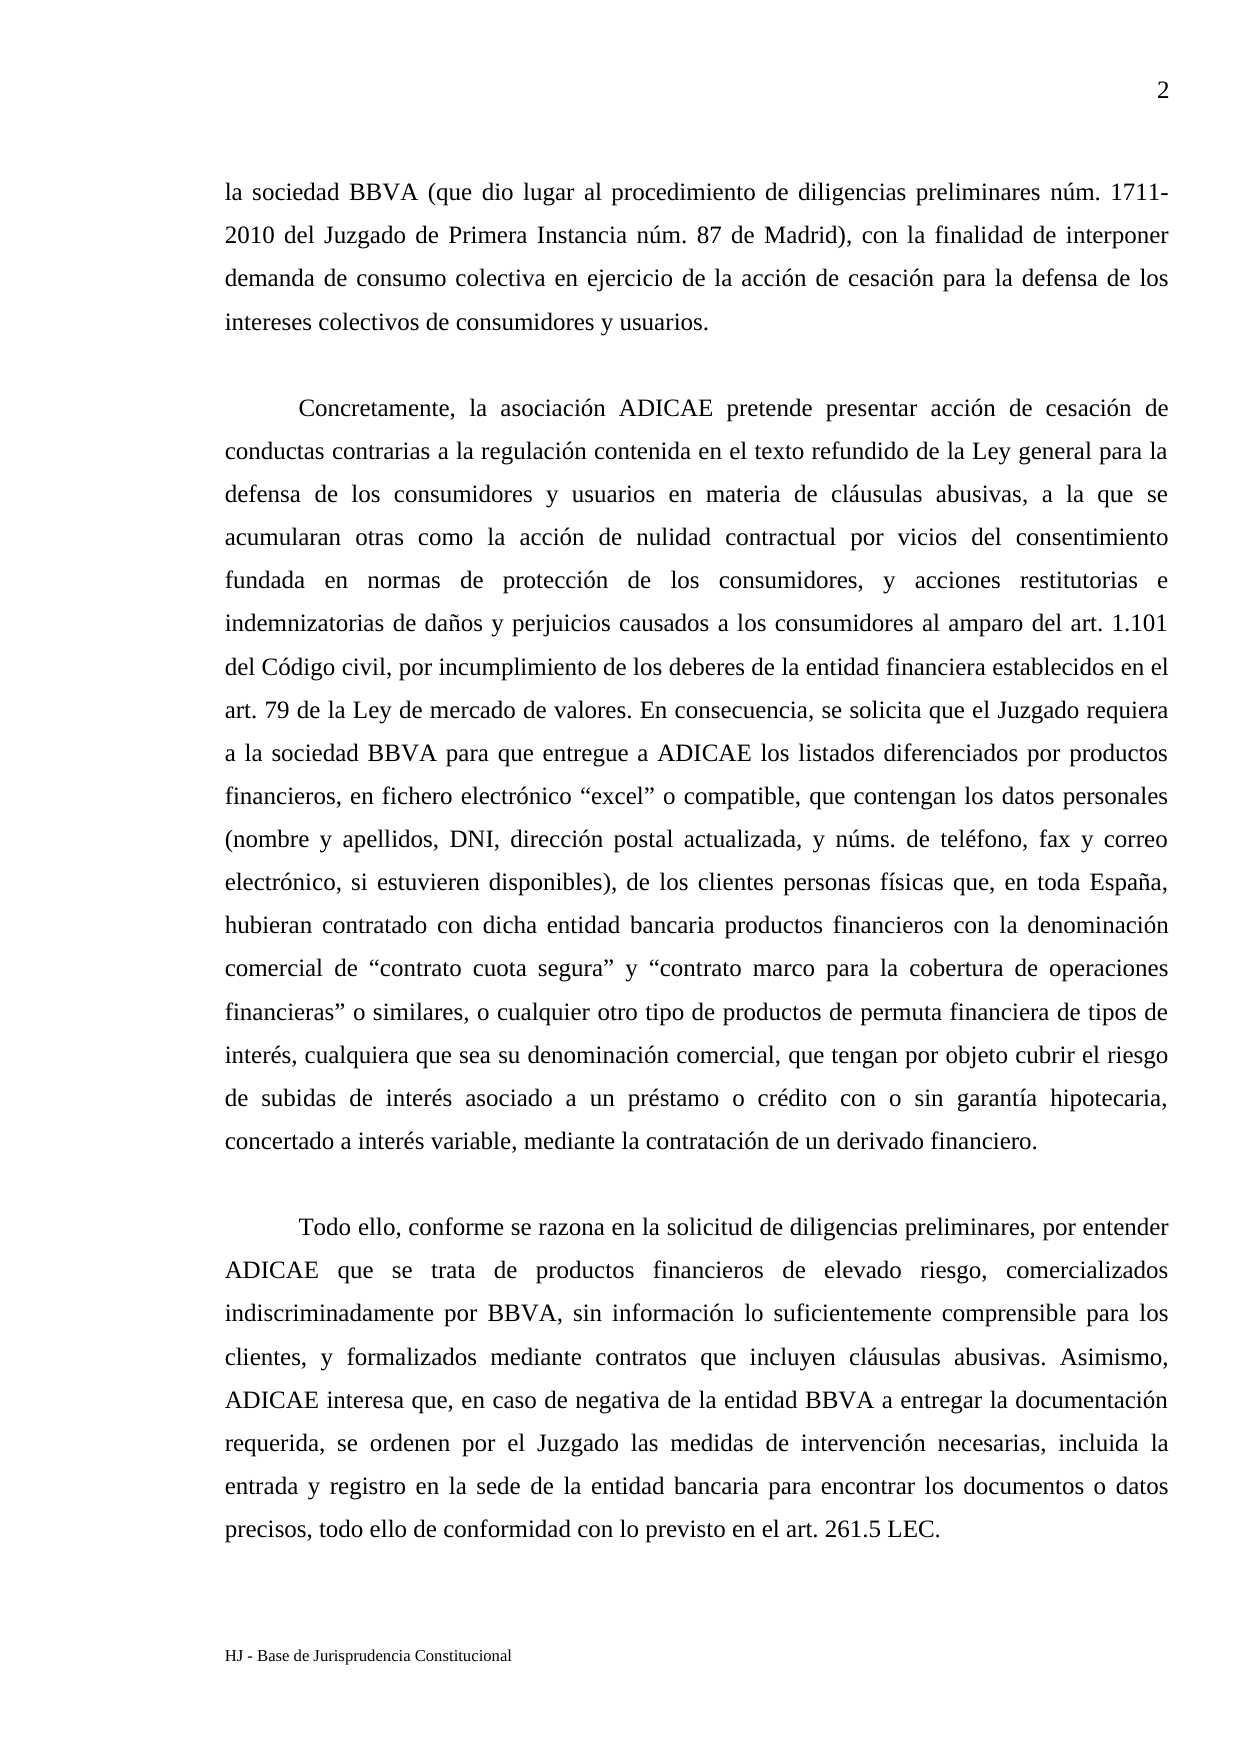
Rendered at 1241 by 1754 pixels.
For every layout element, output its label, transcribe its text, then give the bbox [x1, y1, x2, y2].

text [224, 177, 1169, 335]
text Concretamente, la asociación ADICAE pretende presentar acción de cesación de conductas contrarias a la regulación contenida en el texto refundido de la Ley general para la defensa de los consumidores y usuarios en materia de cláusulas abusivas, a la que se acumularan otras como la acción de nulidad contractual por vicios del consentimiento fundada en normas de protección de los consumidores, y acciones restitutorias e indemnizatorias de daños y perjuicios causados a los consumidores al amparo del art. 1.101 del Código civil, por incumplimiento de los deberes de la entidad financiera establecidos en el art. 79 de la Ley de mercado de valores. En consecuencia, se solicita que el Juzgado requiera a la sociedad BBVA para que entregue a ADICAE los listados diferenciados por productos financieros, en fichero electrónico “excel” o compatible, que contengan los datos personales (nombre y apellidos, DNI, dirección postal actualizada, y núms. de teléfono, fax y correo electrónico, si estuvieren disponibles), de los clientes personas físicas que, en toda España, hubieran contratado con dicha entidad bancaria productos financieros con la denominación comercial de “contrato cuota segura” y “contrato marco para la cobertura de operaciones financieras” o similares, o cualquier otro tipo de productos de permuta financiera de tipos de interés, cualquiera que sea su denominación comercial, que tengan por objeto cubrir el riesgo de subidas de interés asociado a un préstamo o crédito con o sin garantía hipotecaria, concertado a interés variable, mediante la contratación de un derivado financiero. [224, 393, 1169, 1155]
text Todo ello, conforme se razona en la solicitud de diligencias preliminares, por entender ADICAE que se trata de productos financieros de elevado riesgo, comercializados indiscriminadamente por BBVA, sin información lo suficientemente comprensible para los clientes, y formalizados mediante contratos que incluyen cláusulas abusivas. Asimismo, ADICAE interesa que, en caso de negativa de la entidad BBVA a entregar la documentación requerida, se ordenen por el Juzgado las medidas de intervención necesarias, incluida la entrada y registro en la sede de la entidad bancaria para encontrar los documentos o datos precisos, todo ello de conformidad con lo previsto en el art. 261.5 LEC. [224, 1212, 1169, 1543]
